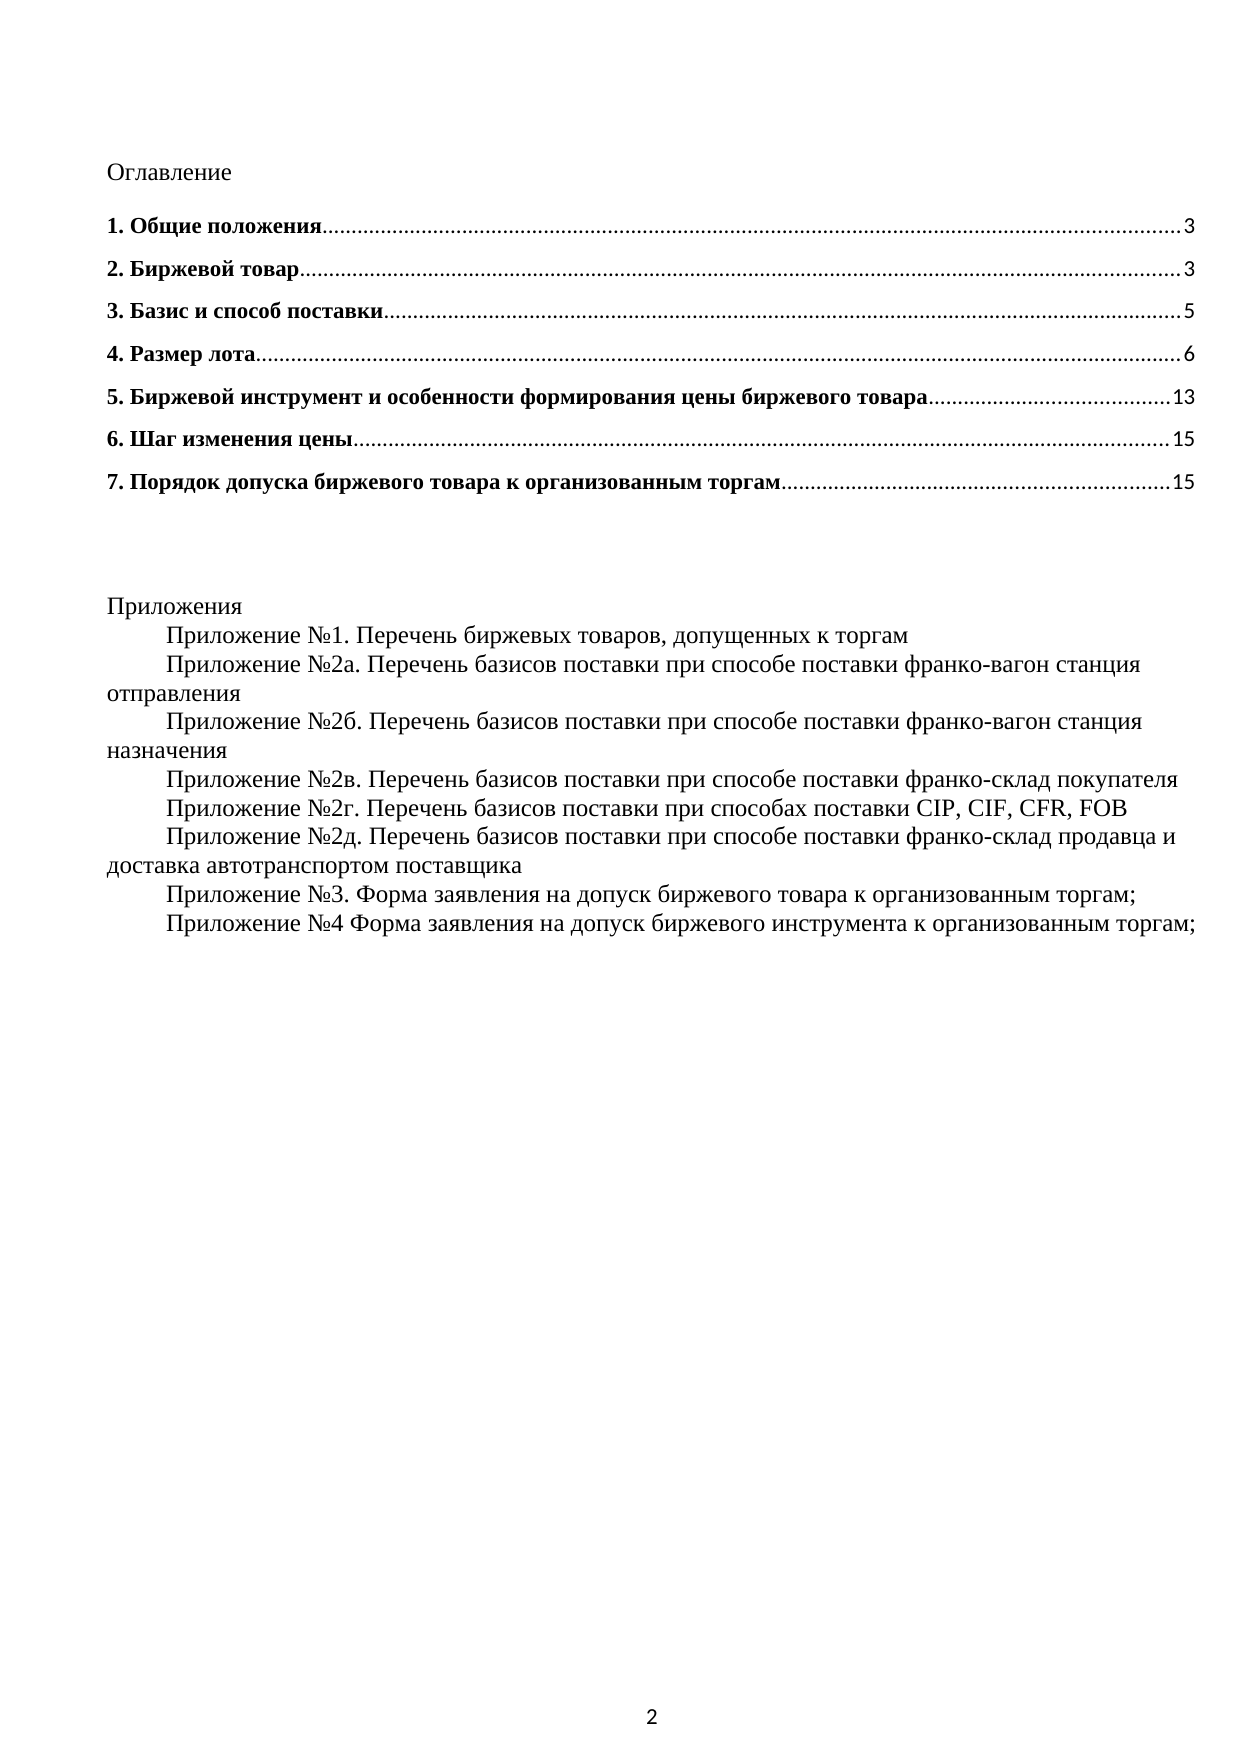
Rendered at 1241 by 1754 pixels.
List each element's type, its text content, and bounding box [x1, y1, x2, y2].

text Приложение №3. Форма заявления на допуск биржевого товара к организованным торгам; [107, 879, 1197, 908]
text Приложение №2г. Перечень базисов поставки при способах поставки CIP, CIF, CFR, FOB [107, 793, 1197, 821]
text Приложение №2а. Перечень базисов поставки при способе поставки франко-вагон станция отправления [107, 649, 1197, 706]
text Приложение №2д. Перечень базисов поставки при способе поставки франко-склад продавца и доставка автотранспортом поставщика [107, 821, 1197, 879]
text Приложение №1. Перечень биржевых товаров, допущенных к торгам [107, 620, 1197, 649]
text Приложение №2б. Перечень базисов поставки при способе поставки франко-вагон станция назначения [107, 706, 1197, 764]
text Приложение №4 Форма заявления на допуск биржевого инструмента к организованным торгам; [107, 908, 1197, 936]
text Приложения [107, 591, 1197, 620]
text Приложение №2в. Перечень базисов поставки при способе поставки франко-склад покупателя [107, 764, 1197, 793]
